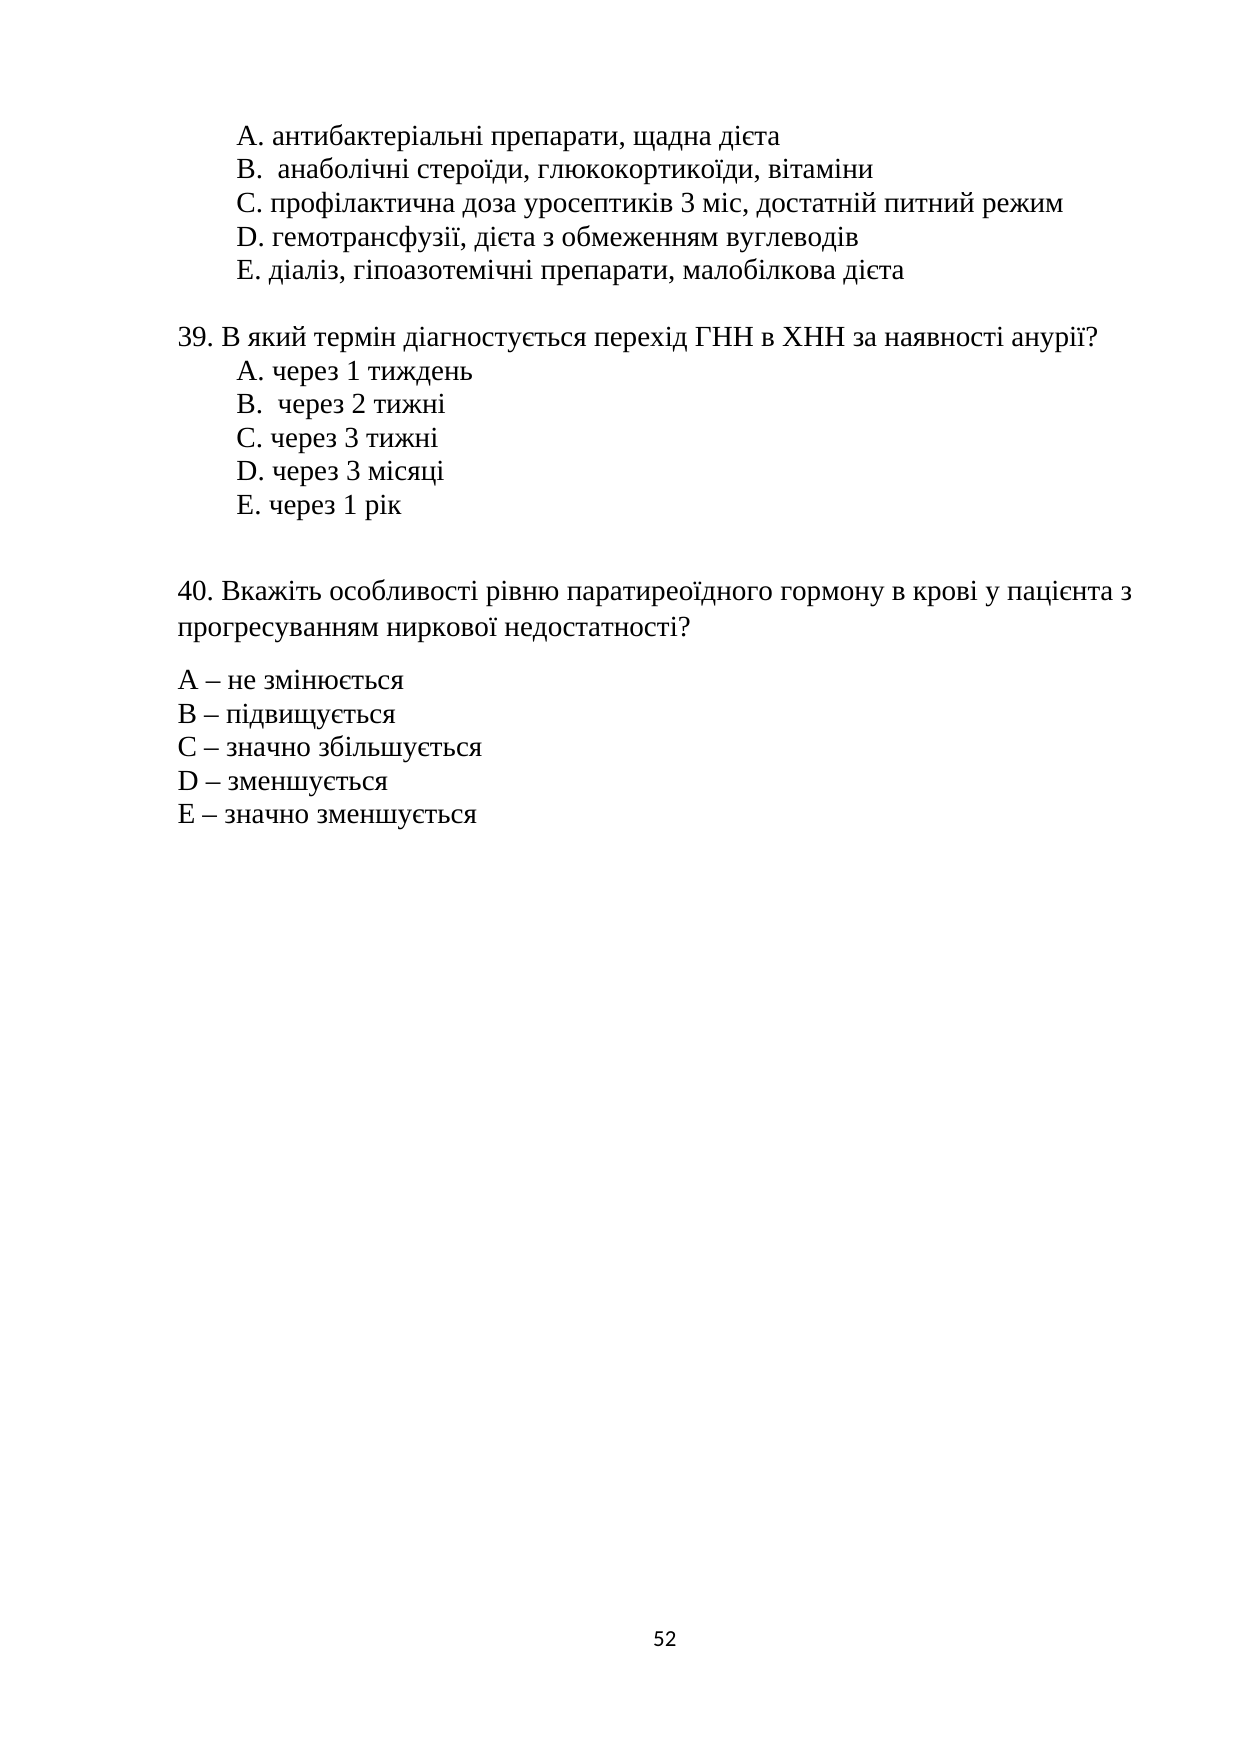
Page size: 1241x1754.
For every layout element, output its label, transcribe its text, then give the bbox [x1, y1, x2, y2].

text D – зменшується [177, 763, 1152, 797]
text С – значно збільшується [177, 729, 1152, 763]
text С. через 3 тижні [236, 420, 1152, 453]
text В – підвищується [177, 696, 1152, 729]
text В. через 2 тижні [236, 386, 1152, 420]
text С. профілактична доза уросептиків 3 міс, достатній питний режим [236, 185, 1152, 219]
text 39. В який термін діагностується перехід ГНН в ХНН за наявності анурії? [177, 319, 1152, 353]
text А. через 1 тиждень [236, 353, 1152, 386]
text А. антибактеріальні препарати, щадна дієта [236, 118, 1152, 152]
text 40. Вкажіть особливості рівню паратиреоїдного гормону в крові у пацієнта з прогресуванням ниркової недостатності? [177, 573, 1152, 643]
text Е – значно зменшується [177, 797, 1152, 830]
text А – не змінюється [177, 662, 1152, 696]
text E. через 1 рік [177, 487, 1152, 521]
text E. діаліз, гіпоазотемічні препарати, малобілкова дієта [177, 252, 1152, 286]
text D. гемотрансфузії, дієта з обмеженням вуглеводів [177, 219, 1152, 252]
text D. через 3 місяці [236, 453, 1152, 487]
text В. анаболічні стероїди, глюкокортикоїди, вітаміни [236, 152, 1152, 185]
